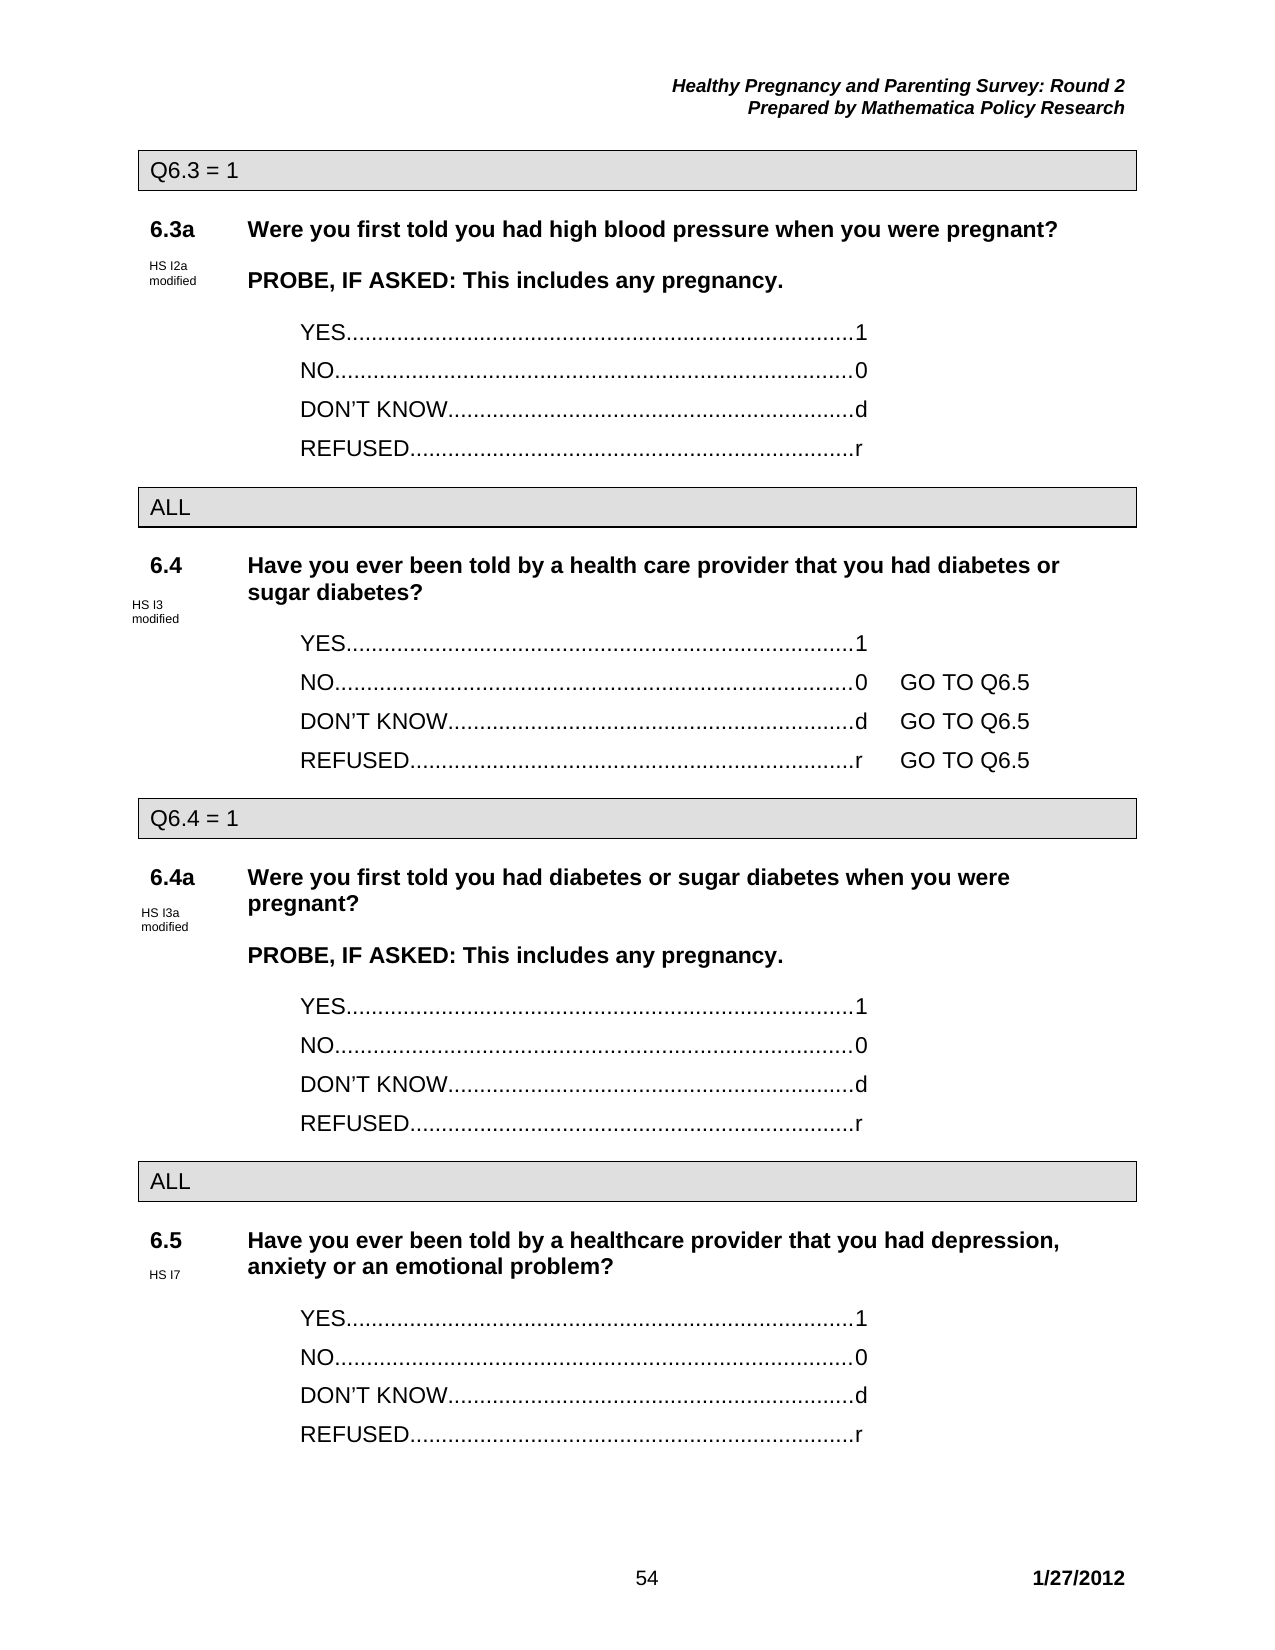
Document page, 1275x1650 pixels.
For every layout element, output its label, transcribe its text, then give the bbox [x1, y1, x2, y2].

text YES 1 [300, 993, 806, 1019]
text 6.4 Have you ever been told by a health care provider that you had diabetes or sugar diabetes? [150, 552, 1125, 605]
text NO 0 [300, 357, 806, 384]
text NO 0 [300, 1032, 806, 1058]
text 6.4a Were you first told you had diabetes or sugar diabetes when you were pregnant? [150, 864, 1125, 917]
text DON’T KNOW d GO TO Q6.5 [300, 708, 806, 734]
table_header ALL [139, 488, 1136, 526]
table_header Q6.4 = 1 [139, 799, 1136, 838]
text YES 1 [300, 630, 806, 657]
table_header ALL [139, 1162, 1136, 1201]
text NO 0 GO TO Q6.5 [300, 669, 806, 695]
text REFUSED r [300, 1421, 806, 1448]
text YES 1 [300, 1305, 806, 1331]
text PROBE, IF ASKED: This includes any pregnancy. [216, 942, 1125, 968]
text YES 1 [300, 319, 806, 345]
text REFUSED r [300, 1110, 806, 1136]
table_header Q6.3 = 1 [139, 151, 1136, 190]
text DON’T KNOW d [300, 1071, 806, 1097]
text PROBE, IF ASKED: This includes any pregnancy. [216, 267, 1125, 294]
text DON’T KNOW d [300, 1382, 806, 1409]
text 6.5 Have you ever been told by a healthcare provider that you had depression, anxiety or an emotional problem? [150, 1227, 1125, 1280]
text 6.3a Were you first told you had high blood pressure when you were pregnant? [150, 216, 1125, 242]
text REFUSED r GO TO Q6.5 [300, 747, 806, 773]
text REFUSED r [300, 435, 806, 462]
text DON’T KNOW d [300, 396, 806, 423]
text NO 0 [300, 1343, 806, 1370]
